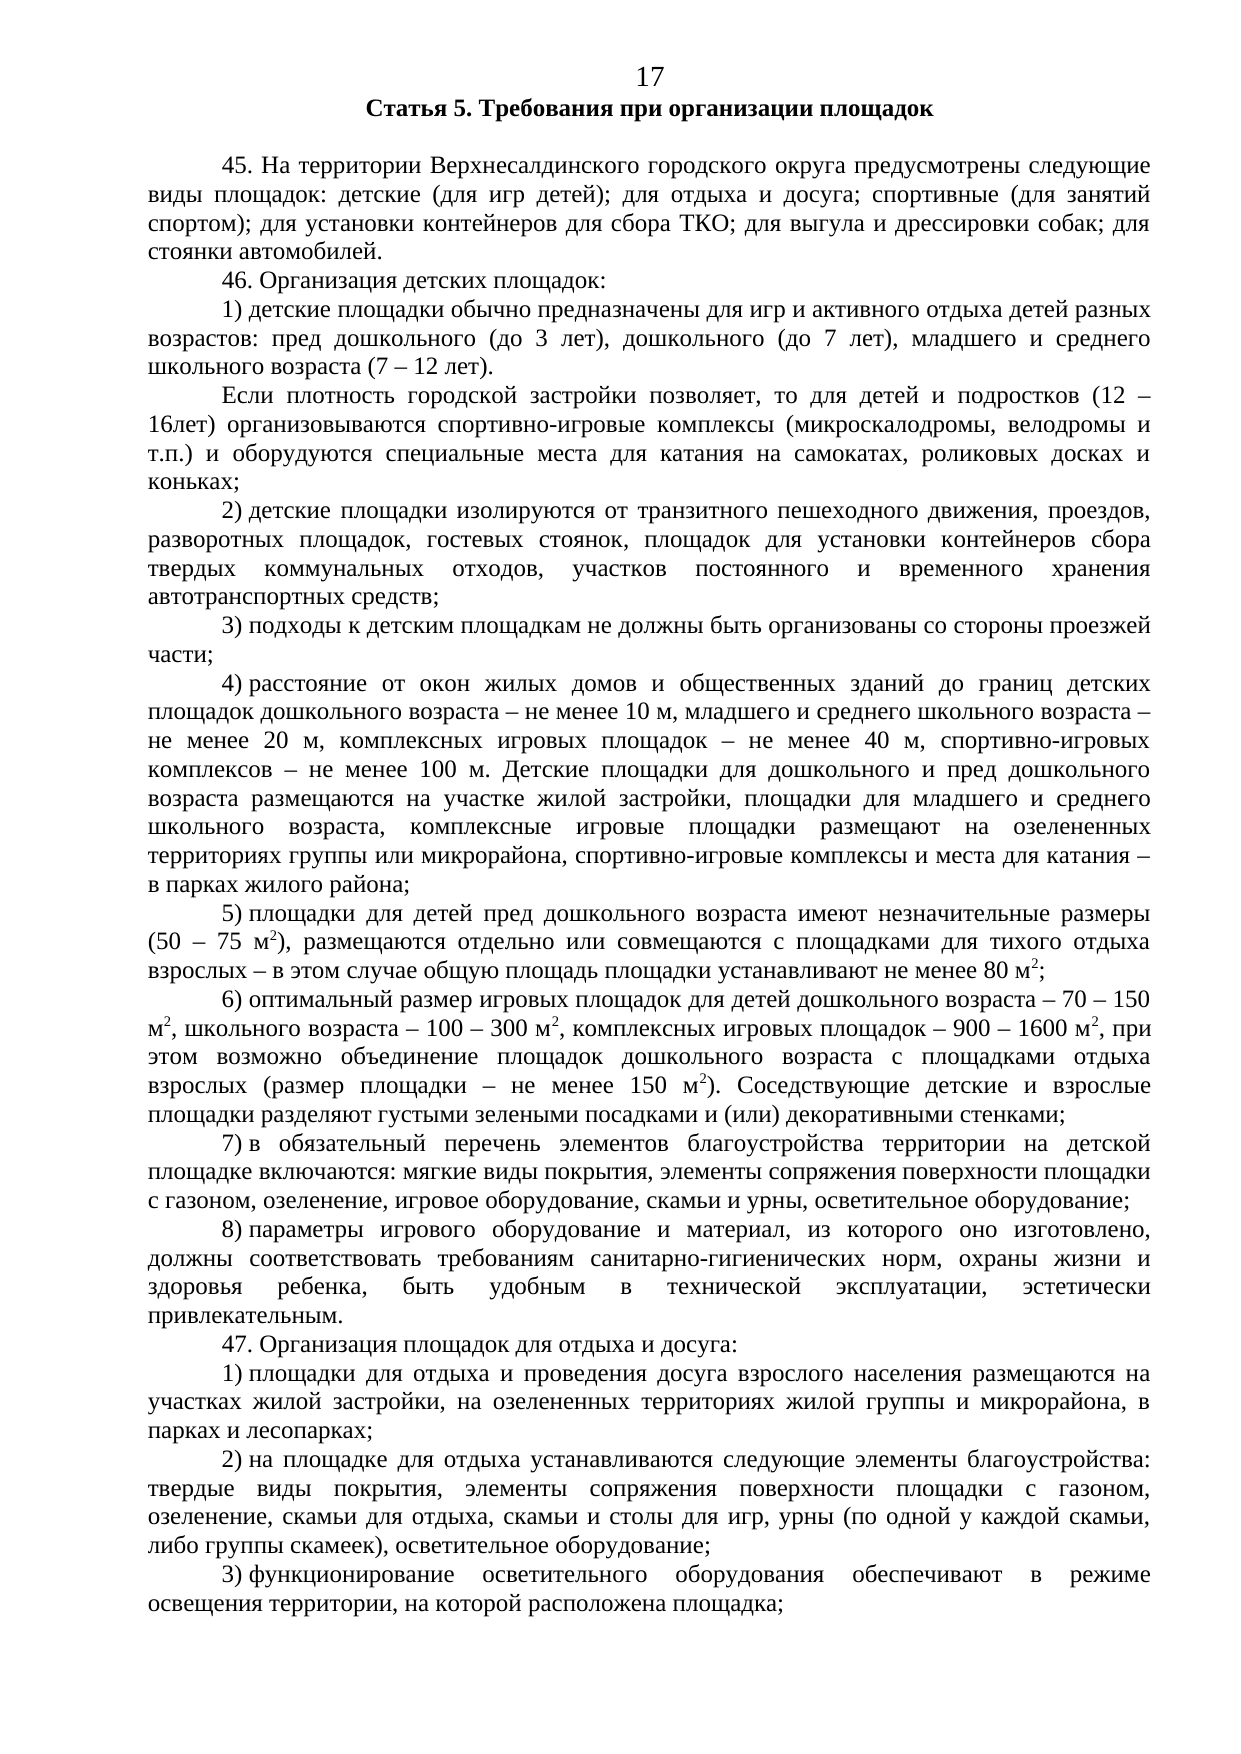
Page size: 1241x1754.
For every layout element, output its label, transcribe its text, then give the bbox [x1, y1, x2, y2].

list площадки для детей пред дошкольного возраста имеют незначительные размеры (50 – 75 м2), размещаются отдельно или совмещаются с площадками для тихого отдыха взрослых – в этом случае общую площадь площадки устанавливают не менее 80 м2; [148, 898, 1152, 984]
list оптимальный размер игровых площадок для детей дошкольного возраста – 70 – 150 м2, школьного возраста – 100 – 300 м2, комплексных игровых площадок – 900 – 1600 м2, при этом возможно объединение площадок дошкольного возраста с площадками отдыха взрослых (размер площадки – не менее 150 м2). Соседствующие детские и взрослые площадки разделяют густыми зелеными посадками и (или) декоративными стенками; [148, 984, 1152, 1128]
list функционирование осветительного оборудования обеспечивают в режиме освещения территории, на которой расположена площадка; [148, 1559, 1152, 1616]
list подходы к детским площадкам не должны быть организованы со стороны проезжей части; [148, 610, 1152, 668]
text 45. На территории Верхнесалдинского городского округа предусмотрены следующие виды площадок: детские (для игр детей); для отдыха и досуга; спортивные (для занятий спортом); для установки контейнеров для сбора ТКО; для выгула и дрессировки собак; для стоянки автомобилей. [148, 150, 1152, 265]
text Статья 5. Требования при организации площадок [148, 93, 1152, 121]
list детские площадки изолируются от транзитного пешеходного движения, проездов, разворотных площадок, гостевых стоянок, площадок для установки контейнеров сбора твердых коммунальных отходов, участков постоянного и временного хранения автотранспортных средств; [148, 495, 1152, 610]
list параметры игрового оборудование и материал, из которого оно изготовлено, должны соответствовать требованиям санитарно-гигиенических норм, охраны жизни и здоровья ребенка, быть удобным в технической эксплуатации, эстетически привлекательным. [148, 1214, 1152, 1329]
list расстояние от окон жилых домов и общественных зданий до границ детских площадок дошкольного возраста – не менее 10 м, младшего и среднего школьного возраста – не менее 20 м, комплексных игровых площадок – не менее 40 м, спортивно-игровых комплексов – не менее 100 м. Детские площадки для дошкольного и пред дошкольного возраста размещаются на участке жилой застройки, площадки для младшего и среднего школьного возраста, комплексные игровые площадки размещают на озелененных территориях группы или микрорайона, спортивно-игровые комплексы и места для катания – в парках жилого района; [148, 668, 1152, 898]
text 47. Организация площадок для отдыха и досуга: [148, 1329, 1152, 1358]
text 46. Организация детских площадок: [148, 265, 1152, 294]
list в обязательный перечень элементов благоустройства территории на детской площадке включаются: мягкие виды покрытия, элементы сопряжения поверхности площадки с газоном, озеленение, игровое оборудование, скамьи и урны, осветительное оборудование; [148, 1128, 1152, 1214]
list детские площадки обычно предназначены для игр и активного отдыха детей разных возрастов: пред дошкольного (до 3 лет), дошкольного (до 7 лет), младшего и среднего школьного возраста (7 – 12 лет). [148, 294, 1152, 380]
list площадки для отдыха и проведения досуга взрослого населения размещаются на участках жилой застройки, на озелененных территориях жилой группы и микрорайона, в парках и лесопарках; [148, 1358, 1152, 1444]
text Если плотность городской застройки позволяет, то для детей и подростков (12 – 16лет) организовываются спортивно-игровые комплексы (микроскалодромы, велодромы и т.п.) и оборудуются специальные места для катания на самокатах, роликовых досках и коньках; [148, 380, 1152, 495]
list на площадке для отдыха устанавливаются следующие элементы благоустройства: твердые виды покрытия, элементы сопряжения поверхности площадки с газоном, озеленение, скамьи для отдыха, скамьи и столы для игр, урны (по одной у каждой скамьи, либо группы скамеек), осветительное оборудование; [148, 1444, 1152, 1559]
